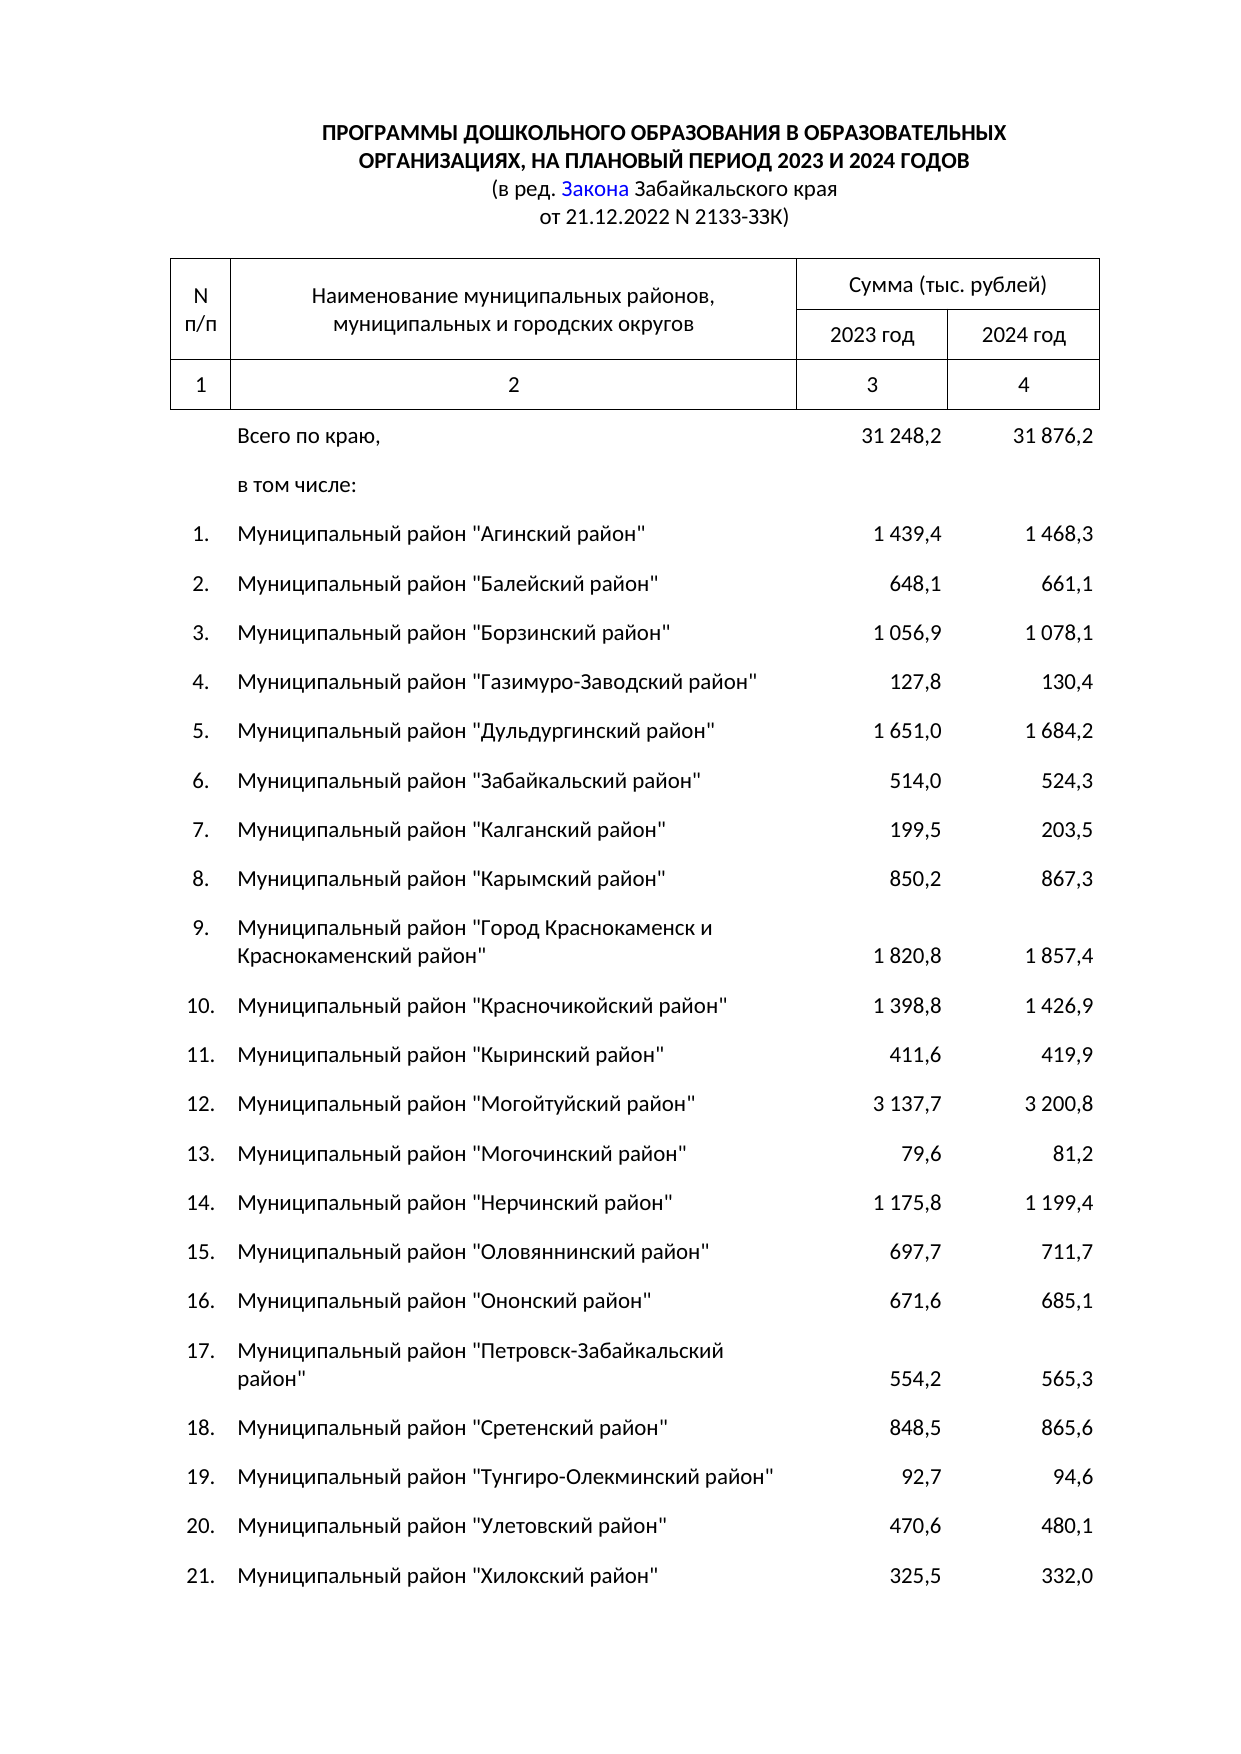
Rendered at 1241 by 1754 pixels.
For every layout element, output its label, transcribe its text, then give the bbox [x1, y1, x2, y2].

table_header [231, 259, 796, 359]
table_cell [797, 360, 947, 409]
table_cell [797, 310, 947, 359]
title ПРОГРАММЫ ДОШКОЛЬНОГО ОБРАЗОВАНИЯ В ОБРАЗОВАТЕЛЬНЫХ [177, 118, 1152, 146]
text (в ред. Закона Забайкальского края [177, 174, 1152, 202]
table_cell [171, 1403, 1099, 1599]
text от 21.12.2022 N 2133-ЗЗК) [177, 202, 1152, 230]
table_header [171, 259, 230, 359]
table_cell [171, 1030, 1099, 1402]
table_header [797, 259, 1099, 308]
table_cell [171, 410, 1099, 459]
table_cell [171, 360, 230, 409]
title ОРГАНИЗАЦИЯХ, НА ПЛАНОВЫЙ ПЕРИОД 2023 И 2024 ГОДОВ [177, 146, 1152, 174]
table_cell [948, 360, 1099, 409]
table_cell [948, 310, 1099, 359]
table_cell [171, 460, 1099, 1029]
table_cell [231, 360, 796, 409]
